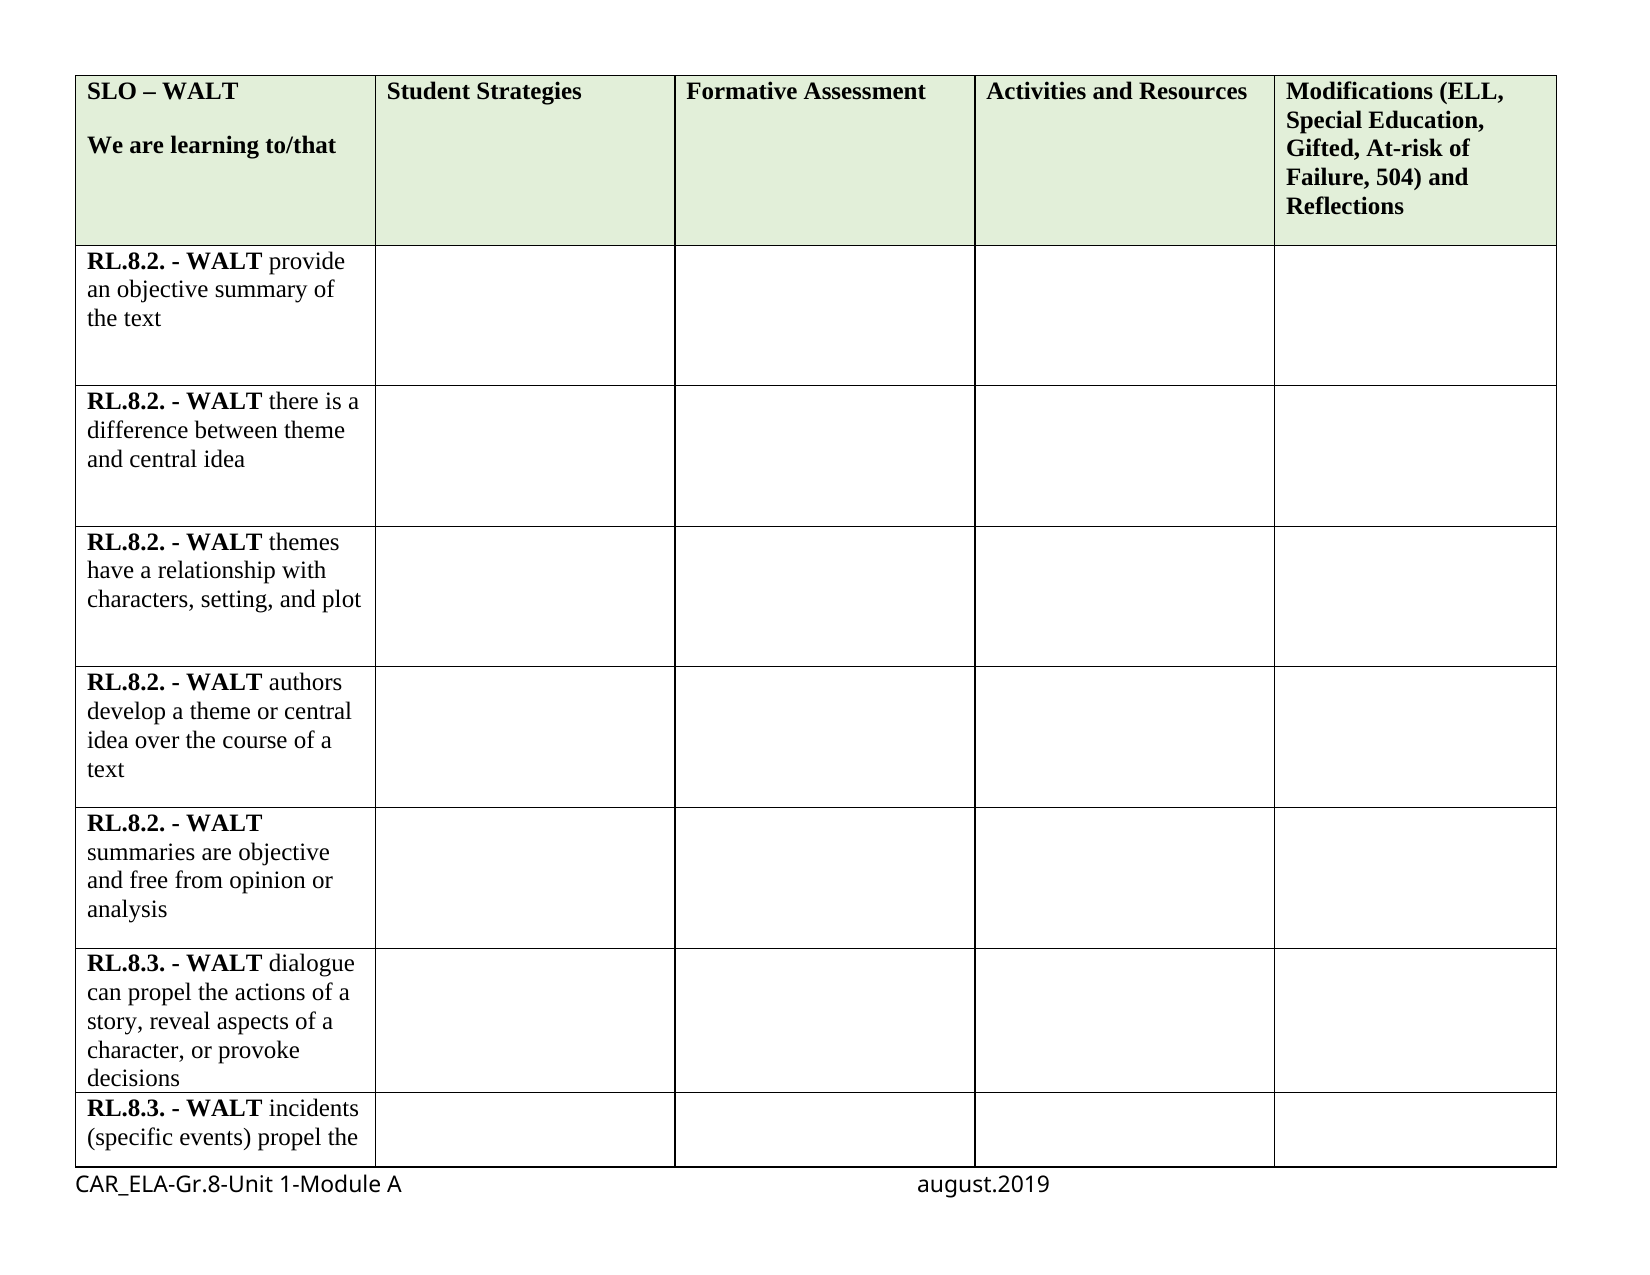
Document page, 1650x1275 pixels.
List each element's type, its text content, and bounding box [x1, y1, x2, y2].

table_cell [376, 808, 674, 947]
table_cell [676, 808, 974, 947]
table_cell [376, 386, 674, 526]
table_header SLO – WALT We are learning to/that [76, 76, 375, 245]
table_cell [676, 527, 974, 666]
table_cell [976, 527, 1274, 666]
table_cell [1275, 246, 1556, 385]
table_cell RL.8.2. - WALT there is a difference between theme and central idea [76, 386, 375, 526]
table_cell [676, 667, 974, 807]
table_cell [1275, 527, 1556, 666]
table_cell [1275, 808, 1556, 947]
table_cell [376, 949, 674, 1092]
table_cell [676, 1093, 974, 1166]
table_header Student Strategies [376, 76, 674, 245]
table_cell [976, 246, 1274, 385]
table_cell [1275, 1093, 1556, 1166]
table_header Formative Assessment [676, 76, 974, 245]
table_cell RL.8.2. - WALT summaries are objective and free from opinion or analysis [76, 808, 375, 947]
table_cell [976, 949, 1274, 1092]
table_cell [376, 667, 674, 807]
table_cell [976, 808, 1274, 947]
table_cell [1275, 667, 1556, 807]
table_cell [1275, 386, 1556, 526]
table_header Modifications (ELL, Special Education, Gifted, At-risk of Failure, 504) and Reflections [1275, 76, 1556, 245]
table_cell RL.8.2. - WALT provide an objective summary of the text [76, 246, 375, 385]
table_cell RL.8.3. - WALT dialogue can propel the actions of a story, reveal aspects of a character, or provoke decisions [76, 949, 375, 1092]
table_cell [976, 1093, 1274, 1166]
table_cell [1275, 949, 1556, 1092]
table_cell RL.8.2. - WALT themes have a relationship with characters, setting, and plot [76, 527, 375, 666]
table_cell [676, 949, 974, 1092]
table_cell [676, 246, 974, 385]
table_cell [376, 527, 674, 666]
table_cell [376, 246, 674, 385]
table_cell RL.8.3. - WALT incidents (specific events) propel the actions of a story, reveal aspects of a character, or provoke decisions [76, 1093, 375, 1166]
table_cell [376, 1093, 674, 1166]
table_header Activities and Resources [976, 76, 1274, 245]
table_cell RL.8.2. - WALT authors develop a theme or central idea over the course of a text [76, 667, 375, 807]
table_cell [976, 667, 1274, 807]
table_cell [976, 386, 1274, 526]
table_cell [676, 386, 974, 526]
